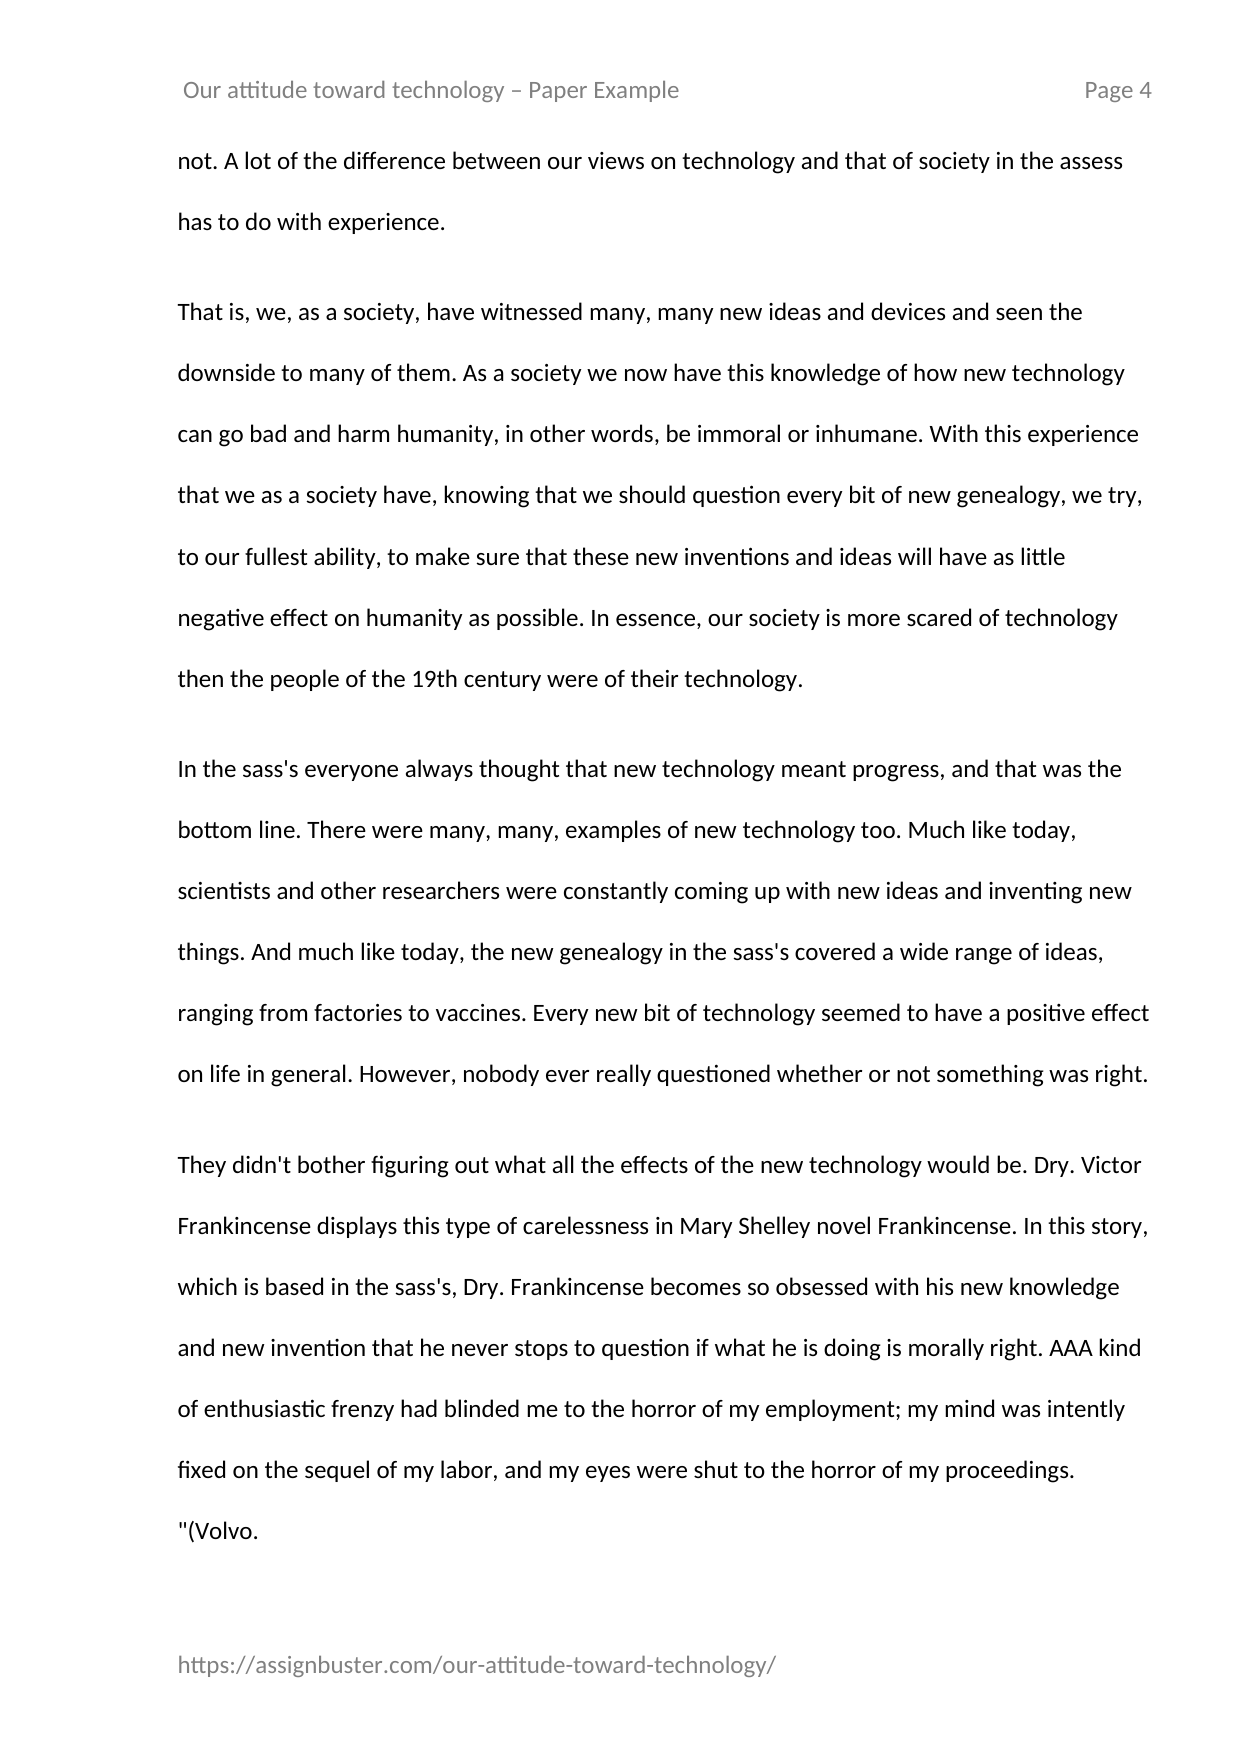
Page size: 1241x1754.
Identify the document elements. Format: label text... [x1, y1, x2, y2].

text That is, we, as a society, have witnessed many, many new ideas and devices and seen the downside to many of them. As a society we now have this knowledge of how new technology can go bad and harm humanity, in other words, be immoral or inhumane. With this experience that we as a society have, knowing that we should question every bit of new genealogy, we try, to our fullest ability, to make sure that these new inventions and ideas will have as little negative effect on humanity as possible. In essence, our society is more scared of technology then the people of the 19th century were of their technology. [177, 297, 1152, 693]
text In the sass's everyone always thought that new technology meant progress, and that was the bottom line. There were many, many, examples of new technology too. Much like today, scientists and other researchers were constantly coming up with new ideas and inventing new things. And much like today, the new genealogy in the sass's covered a wide range of ideas, ranging from factories to vaccines. Every new bit of technology seemed to have a positive effect on life in general. However, nobody ever really questioned whether or not something was right. [177, 753, 1152, 1089]
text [177, 145, 1152, 237]
text They didn't bother figuring out what all the effects of the new technology would be. Dry. Victor Frankincense displays this type of carelessness in Mary Shelley novel Frankincense. In this story, which is based in the sass's, Dry. Frankincense becomes so obsessed with his new knowledge and new invention that he never stops to question if what he is doing is morally right. AAA kind of enthusiastic frenzy had blinded me to the horror of my employment; my mind was intently fixed on the sequel of my labor, and my eyes were shut to the horror of my proceedings. "(Volvo. [177, 1149, 1152, 1546]
